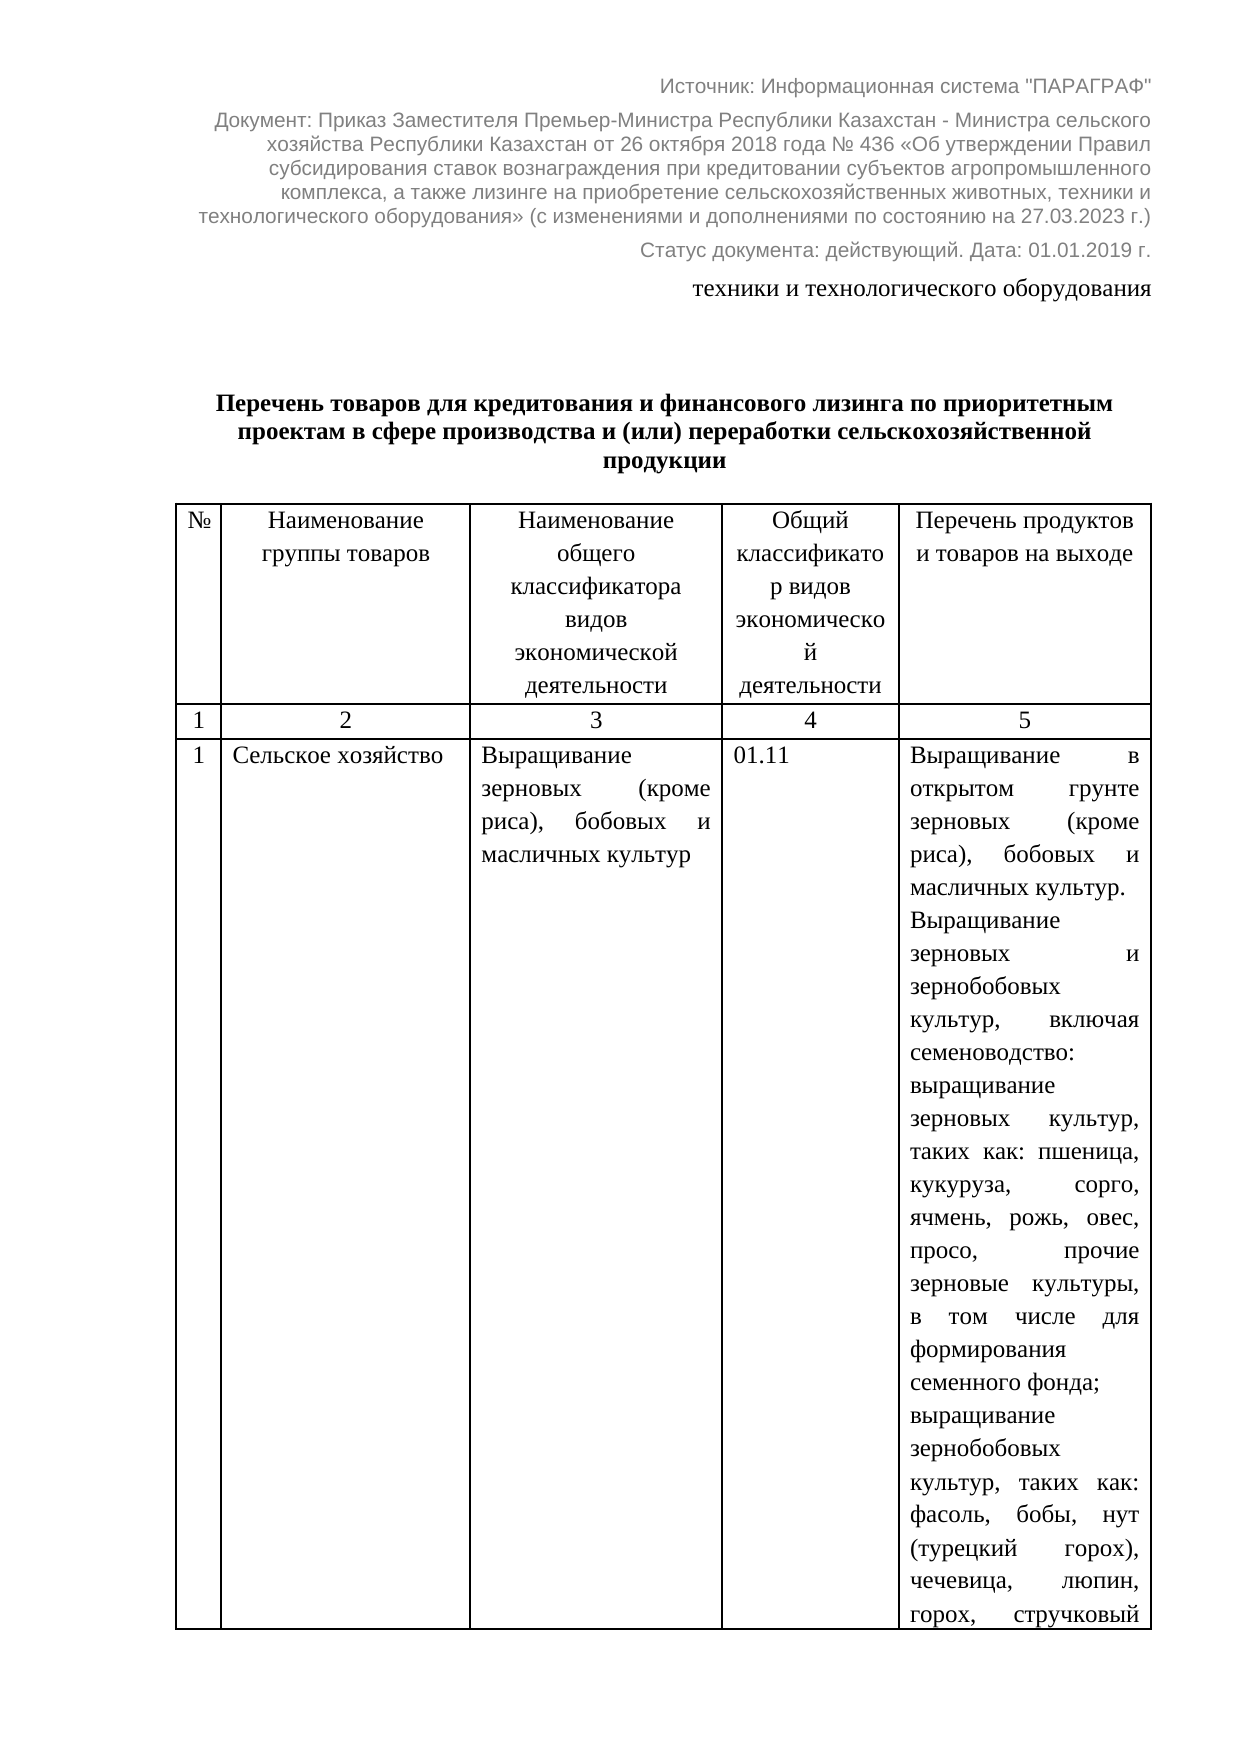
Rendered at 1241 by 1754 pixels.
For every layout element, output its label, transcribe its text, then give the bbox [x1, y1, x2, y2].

table_cell 5 [900, 705, 1150, 738]
table_header Перечень продуктов и товаров на выходе [900, 505, 1150, 703]
table_cell 4 [723, 705, 898, 738]
table_cell 3 [471, 705, 721, 738]
text Перечень товаров для кредитования и финансового лизинга по приоритетным проектам в сфере производства и (или) переработки сельскохозяйственной продукции [177, 388, 1152, 474]
table_header Наименование общего классификатора видов экономической деятельности [471, 505, 721, 703]
table_cell 1 [177, 740, 220, 1627]
table_cell 2 [222, 705, 469, 738]
table_header Наименование группы товаров [222, 505, 469, 703]
table_cell 1 [177, 705, 220, 738]
text техники и технологического оборудования [177, 273, 1152, 301]
table_header № [177, 505, 220, 703]
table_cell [471, 740, 721, 1627]
table_cell Сельское хозяйство [222, 740, 469, 1627]
table_header Общий классификатор видов экономической деятельности [723, 505, 898, 703]
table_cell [900, 740, 1150, 1627]
table_cell 01.11 [723, 740, 898, 1627]
